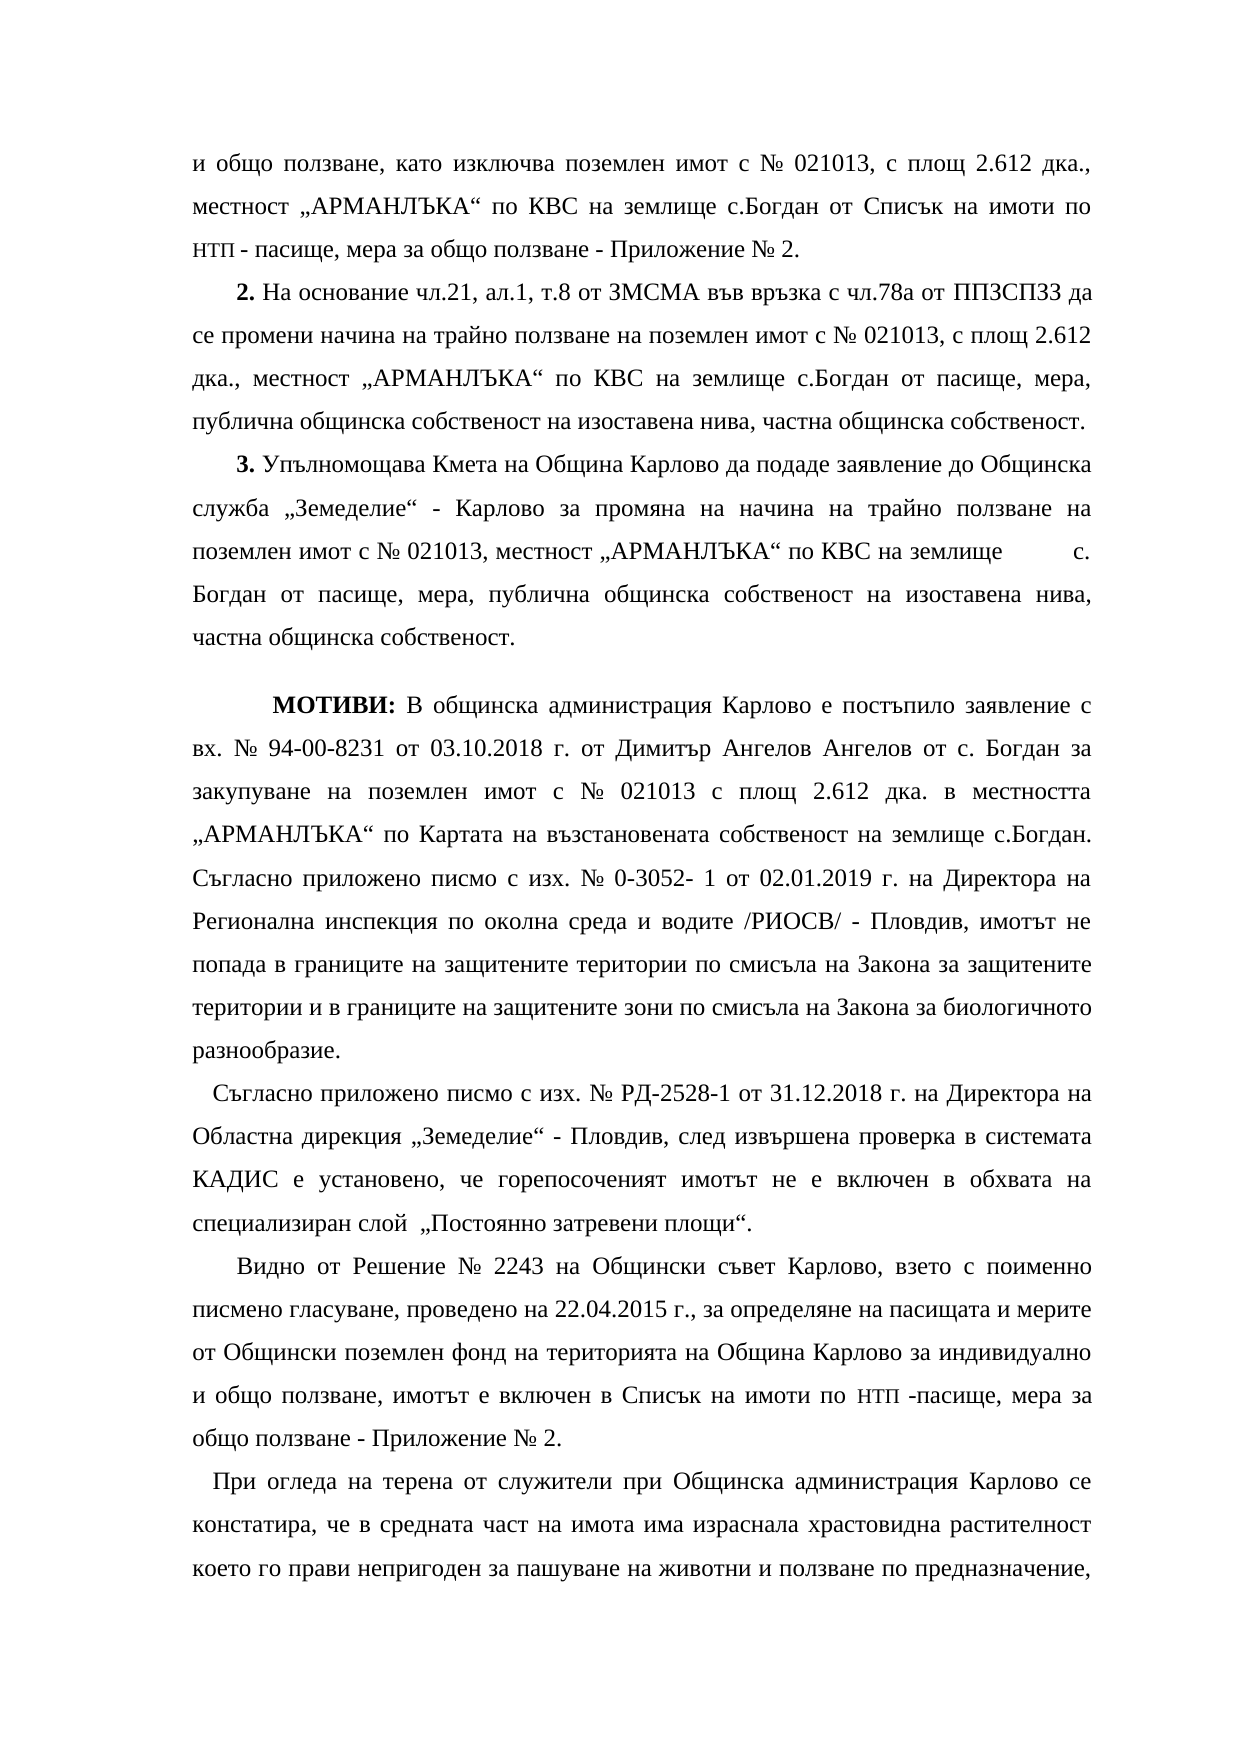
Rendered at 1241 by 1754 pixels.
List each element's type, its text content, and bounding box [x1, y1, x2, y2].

text 3. Упълномощава Кмета на Община Карлово да подаде заявление до Общинска служба „Земеделие“ - Карлово за промяна на начина на трайно ползване на поземлен имот с № 021013, местност „АРМАНЛЪКА“ по КВС на землище с. Богдан от пасище, мера, публична общинска собственост на изоставена нива, частна общинска собственост. [192, 449, 1093, 651]
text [192, 148, 1093, 263]
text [192, 1466, 1093, 1581]
text МОТИВИ: В общинска администрация Карлово е постъпило заявление с вх. № 94-00-8231 от 03.10.2018 г. от Димитър Ангелов Ангелов от с. Богдан за закупуване на поземлен имот с № 021013 с площ 2.612 дка. в местността „АРМАНЛЪКА“ по Картата на възстановената собственост на землище с.Богдан. Съгласно приложено писмо с изх. № 0-3052- 1 от 02.01.2019 г. на Директора на Регионална инспекция по околна среда и водите /РИОСВ/ - Пловдив, имотът не попада в границите на защитените територии по смисъла на Закона за защитените територии и в границите на защитените зони по смисъла на Закона за биологичното разнообразие. [192, 690, 1093, 1064]
text Видно от Решение № 2243 на Общински съвет Карлово, взето с поименно писмено гласуване, проведено на 22.04.2015 г., за определяне на пасищата и мерите от Общински поземлен фонд на територията на Община Карлово за индивидуално и общо ползване, имотът е включен в Списък на имоти по НТП -пасище, мера за общо ползване - Приложение № 2. [192, 1251, 1093, 1452]
text 2. На основание чл.21, ал.1, т.8 от ЗМСМА във връзка с чл.78а от ППЗСПЗЗ да се промени начина на трайно ползване на поземлен имот с № 021013, с площ 2.612 дка., местност „АРМАНЛЪКА“ по КВС на землище с.Богдан от пасище, мера, публична общинска собственост на изоставена нива, частна общинска собственост. [192, 277, 1093, 435]
text Съгласно приложено писмо с изх. № РД-2528-1 от 31.12.2018 г. на Директора на Областна дирекция „Земеделие“ - Пловдив, след извършена проверка в системата КАДИС е установено, че горепосоченият имотът не е включен в обхвата на специализиран слой „Постоянно затревени площи“. [192, 1078, 1093, 1236]
